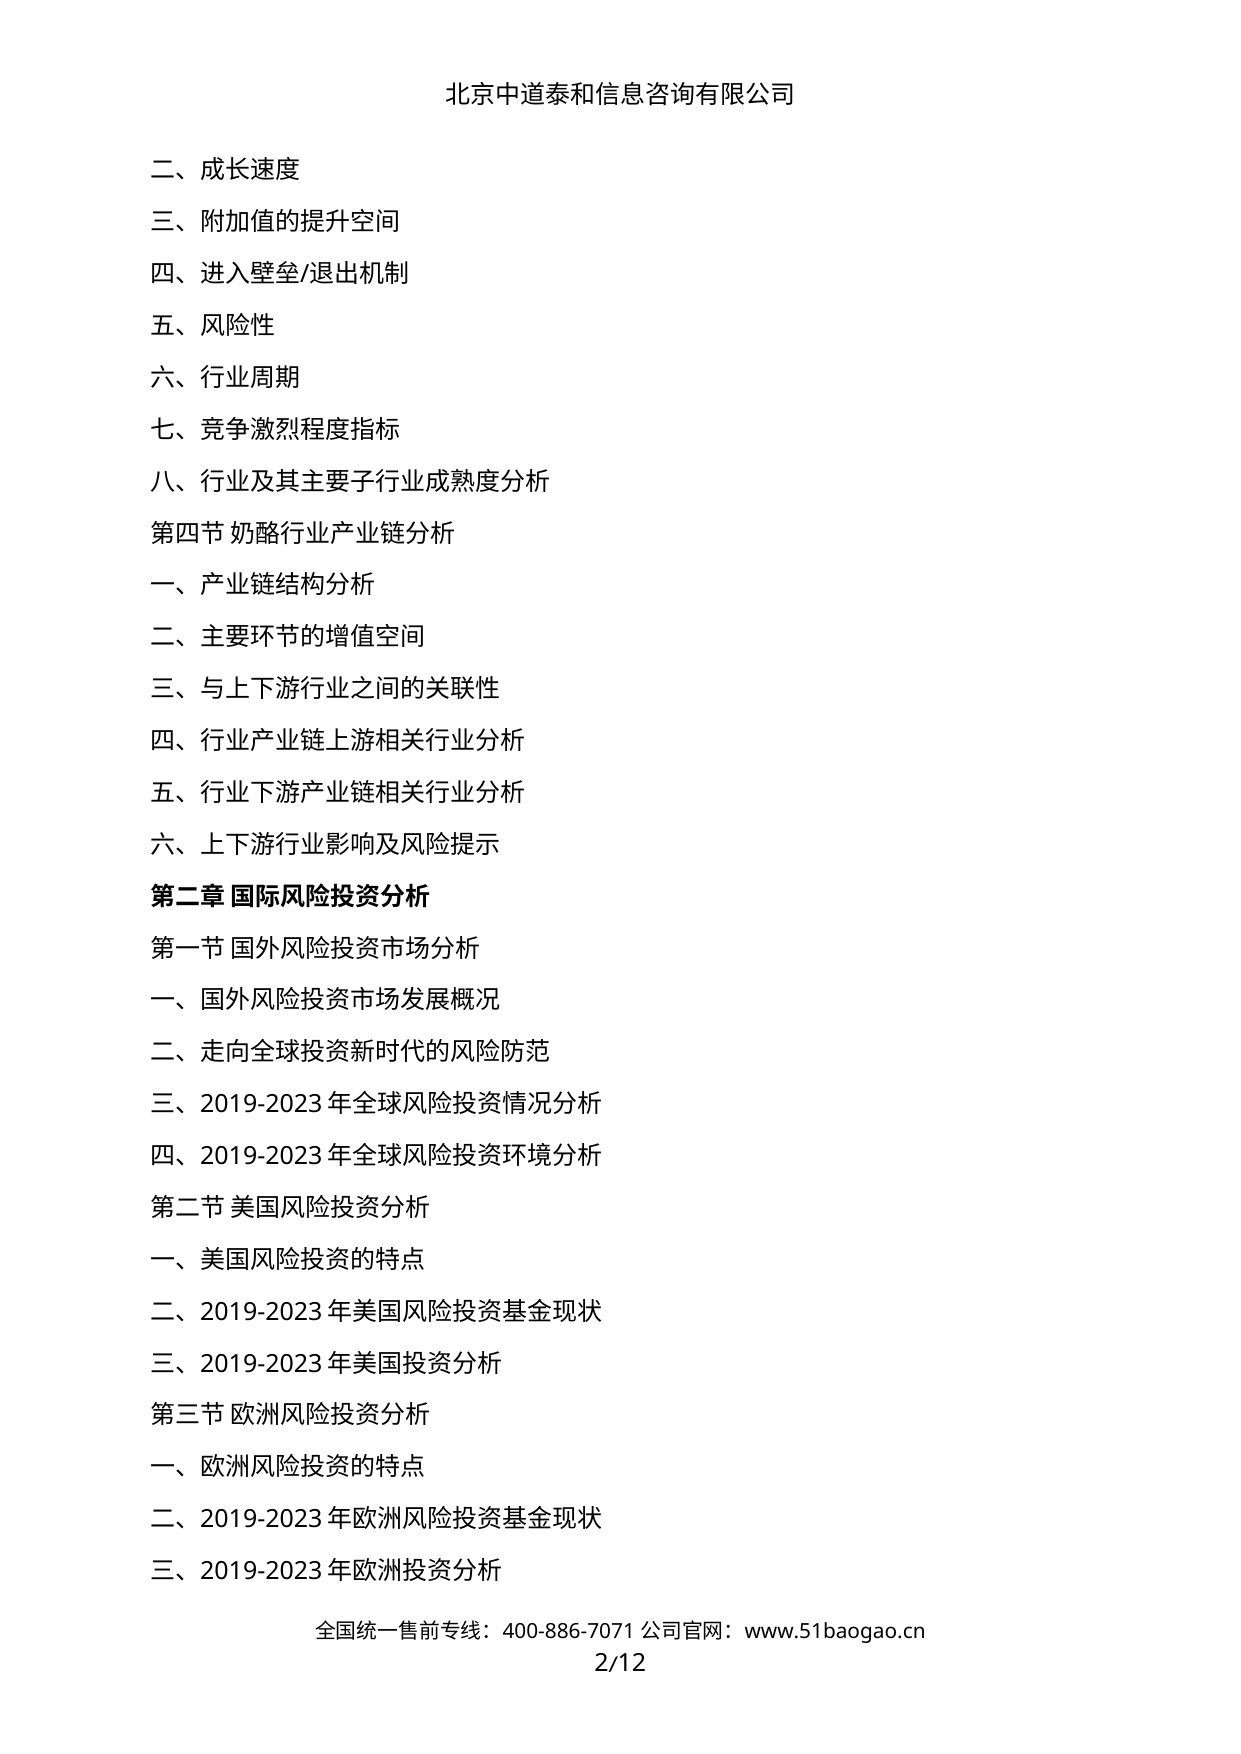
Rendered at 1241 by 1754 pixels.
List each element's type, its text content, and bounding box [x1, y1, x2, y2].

text 二、2019-2023年欧洲风险投资基金现状 [150, 1499, 1090, 1535]
text 一、国外风险投资市场发展概况 [150, 980, 1090, 1016]
text 三、2019-2023年欧洲投资分析 [150, 1551, 1090, 1587]
text 八、行业及其主要子行业成熟度分析 [150, 461, 1090, 497]
text 二、成长速度 [150, 150, 1090, 186]
text 三、与上下游行业之间的关联性 [150, 669, 1090, 705]
text 七、竞争激烈程度指标 [150, 409, 1090, 446]
text 第四节 奶酪行业产业链分析 [150, 513, 1090, 549]
text 第三节 欧洲风险投资分析 [150, 1395, 1090, 1431]
text 五、行业下游产业链相关行业分析 [150, 772, 1090, 809]
text 一、欧洲风险投资的特点 [150, 1447, 1090, 1483]
text 四、行业产业链上游相关行业分析 [150, 721, 1090, 757]
text 二、走向全球投资新时代的风险防范 [150, 1032, 1090, 1068]
text 第二节 美国风险投资分析 [150, 1187, 1090, 1224]
text 第一节 国外风险投资市场分析 [150, 928, 1090, 964]
text 二、2019-2023年美国风险投资基金现状 [150, 1291, 1090, 1327]
text 第二章 国际风险投资分析 [150, 876, 1090, 912]
text 一、美国风险投资的特点 [150, 1239, 1090, 1276]
text 四、进入壁垒/退出机制 [150, 254, 1090, 290]
text 三、附加值的提升空间 [150, 202, 1090, 238]
text 五、风险性 [150, 306, 1090, 342]
text 六、上下游行业影响及风险提示 [150, 824, 1090, 861]
text 四、2019-2023年全球风险投资环境分析 [150, 1136, 1090, 1172]
text 二、主要环节的增值空间 [150, 617, 1090, 653]
text 三、2019-2023年全球风险投资情况分析 [150, 1084, 1090, 1120]
text 三、2019-2023年美国投资分析 [150, 1343, 1090, 1379]
text 六、行业周期 [150, 357, 1090, 394]
text 一、产业链结构分析 [150, 565, 1090, 601]
